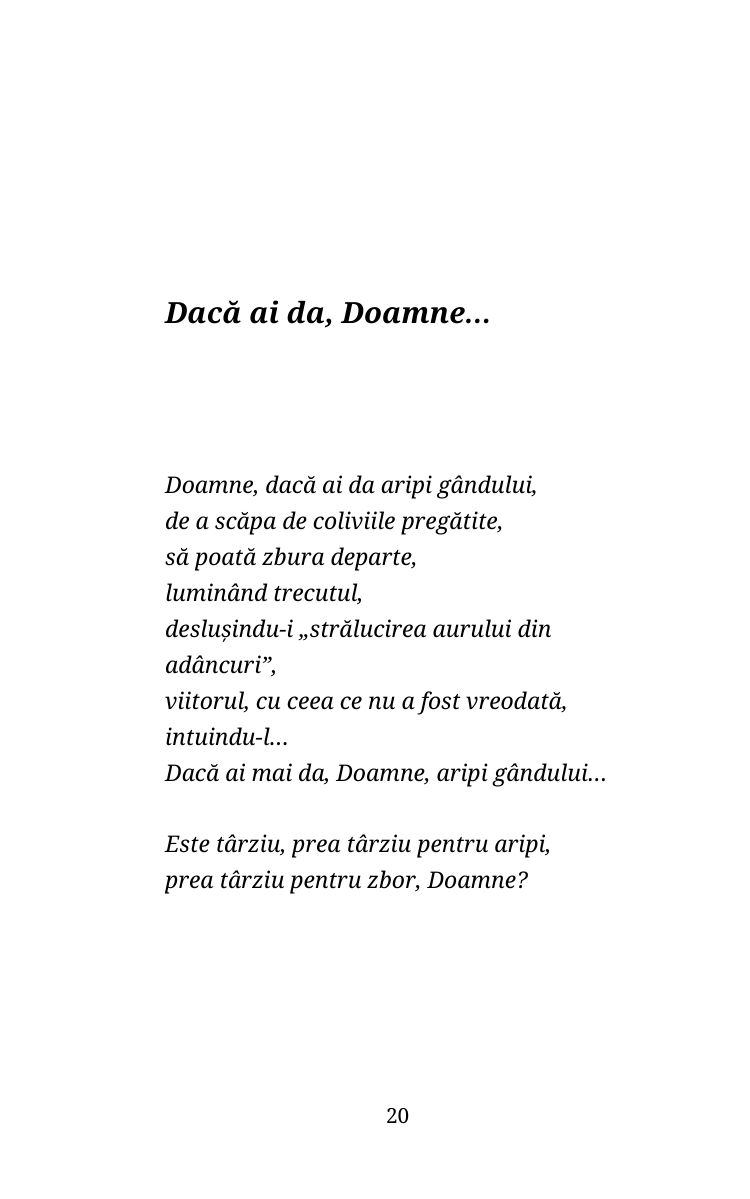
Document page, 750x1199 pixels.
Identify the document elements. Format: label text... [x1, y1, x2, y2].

text intuindu-l… [165, 721, 630, 752]
text să poată zbura departe, [165, 541, 630, 572]
text luminând trecutul, [165, 577, 630, 608]
text Doamne, dacă ai da aripi gândului, [165, 469, 630, 500]
text Este târziu, prea târziu pentru aripi, [165, 828, 630, 860]
text Dacă ai mai da, Doamne, aripi gândului… [165, 757, 630, 788]
text prea târziu pentru zbor, Doamne? [165, 864, 630, 896]
text de a scăpa de coliviile pregătite, [165, 505, 630, 536]
text deslușindu-i „strălucirea aurului din adâncuri”, [165, 613, 630, 680]
text viitorul, cu ceea ce nu a fost vreodată, [165, 685, 630, 716]
text Dacă ai da, Doamne… [165, 292, 630, 332]
